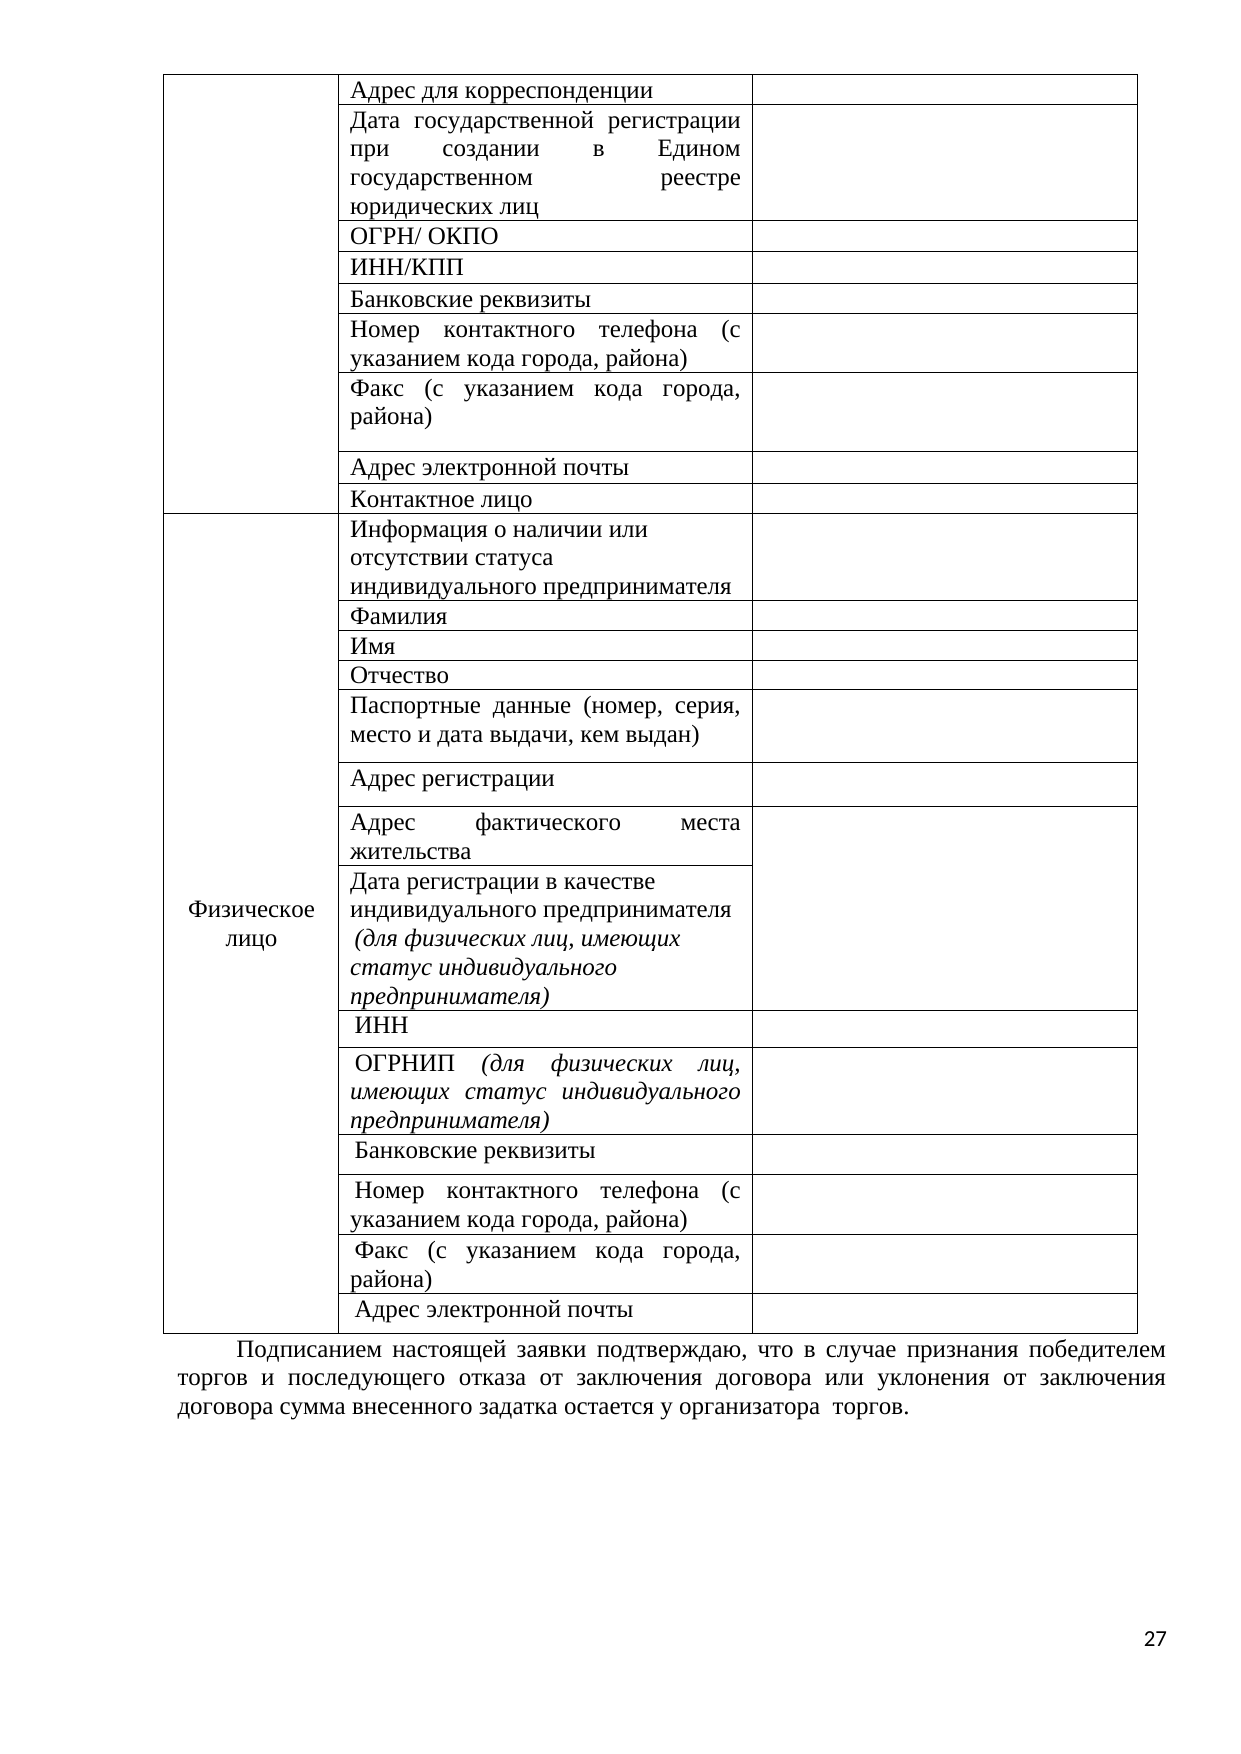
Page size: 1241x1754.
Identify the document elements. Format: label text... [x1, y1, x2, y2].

table_cell ИНН [339, 1011, 752, 1047]
table_cell [753, 1048, 1137, 1134]
table_cell Физическое лицо [164, 514, 338, 1333]
table_cell Номер контактного телефона (с указанием кода города, района) [339, 314, 752, 372]
table_cell Имя [339, 631, 752, 659]
table_cell Адрес для корреспонденции [339, 75, 752, 104]
table_cell [753, 601, 1137, 630]
table_cell [753, 807, 1137, 1009]
table_cell Факс (с указанием кода города, района) [339, 1235, 752, 1293]
table_cell Адрес регистрации [339, 763, 752, 806]
table_cell [753, 252, 1137, 283]
table_cell Отчество [339, 661, 752, 689]
table_cell ОГРН/ ОКПО [339, 221, 752, 251]
table_cell [753, 484, 1137, 513]
text Подписанием настоящей заявки подтверждаю, что в случае признания победителем торгов и последующего отказа от заключения договора или уклонения от заключения договора сумма внесенного задатка остается у организатора торгов. [177, 1334, 1167, 1420]
table_cell [753, 631, 1137, 659]
table_cell Дата государственной регистрации при создании в Едином государственном реестре юридических лиц [339, 105, 752, 220]
table_cell ОГРНИП (для физических лиц, имеющих статус индивидуального предпринимателя) [339, 1048, 752, 1134]
table_cell Номер контактного телефона (с указанием кода города, района) [339, 1175, 752, 1234]
table_cell [753, 763, 1137, 806]
table_cell [753, 514, 1137, 600]
table_cell [753, 690, 1137, 762]
table_cell Дата регистрации в качестве индивидуального предпринимателя (для физических лиц, имеющих статус индивидуального предпринимателя) [339, 866, 752, 1009]
table_cell [753, 1175, 1137, 1234]
table_cell [753, 1235, 1137, 1293]
table_cell [753, 314, 1137, 372]
table_cell [753, 105, 1137, 220]
table_cell [753, 1135, 1137, 1174]
table_cell [753, 373, 1137, 451]
table_cell [753, 75, 1137, 104]
table_cell Банковские реквизиты [339, 284, 752, 313]
table_cell Информация о наличии или отсутствии статуса индивидуального предпринимателя [339, 514, 752, 600]
table_cell Адрес электронной почты [339, 1294, 752, 1333]
table_cell [753, 284, 1137, 313]
table_cell Адрес электронной почты [339, 452, 752, 483]
table_cell [753, 1011, 1137, 1047]
table_cell Контактное лицо [339, 484, 752, 513]
table_cell Паспортные данные (номер, серия, место и дата выдачи, кем выдан) [339, 690, 752, 762]
table_cell Адрес фактического места жительства [339, 807, 752, 865]
table_cell ИНН/КПП [339, 252, 752, 283]
table_cell Факс (с указанием кода города, района) [339, 373, 752, 451]
table_cell Банковские реквизиты [339, 1135, 752, 1174]
table_cell [753, 452, 1137, 483]
table_cell [753, 661, 1137, 689]
table_cell [753, 221, 1137, 251]
table_cell [753, 1294, 1137, 1333]
table_cell Фамилия [339, 601, 752, 630]
